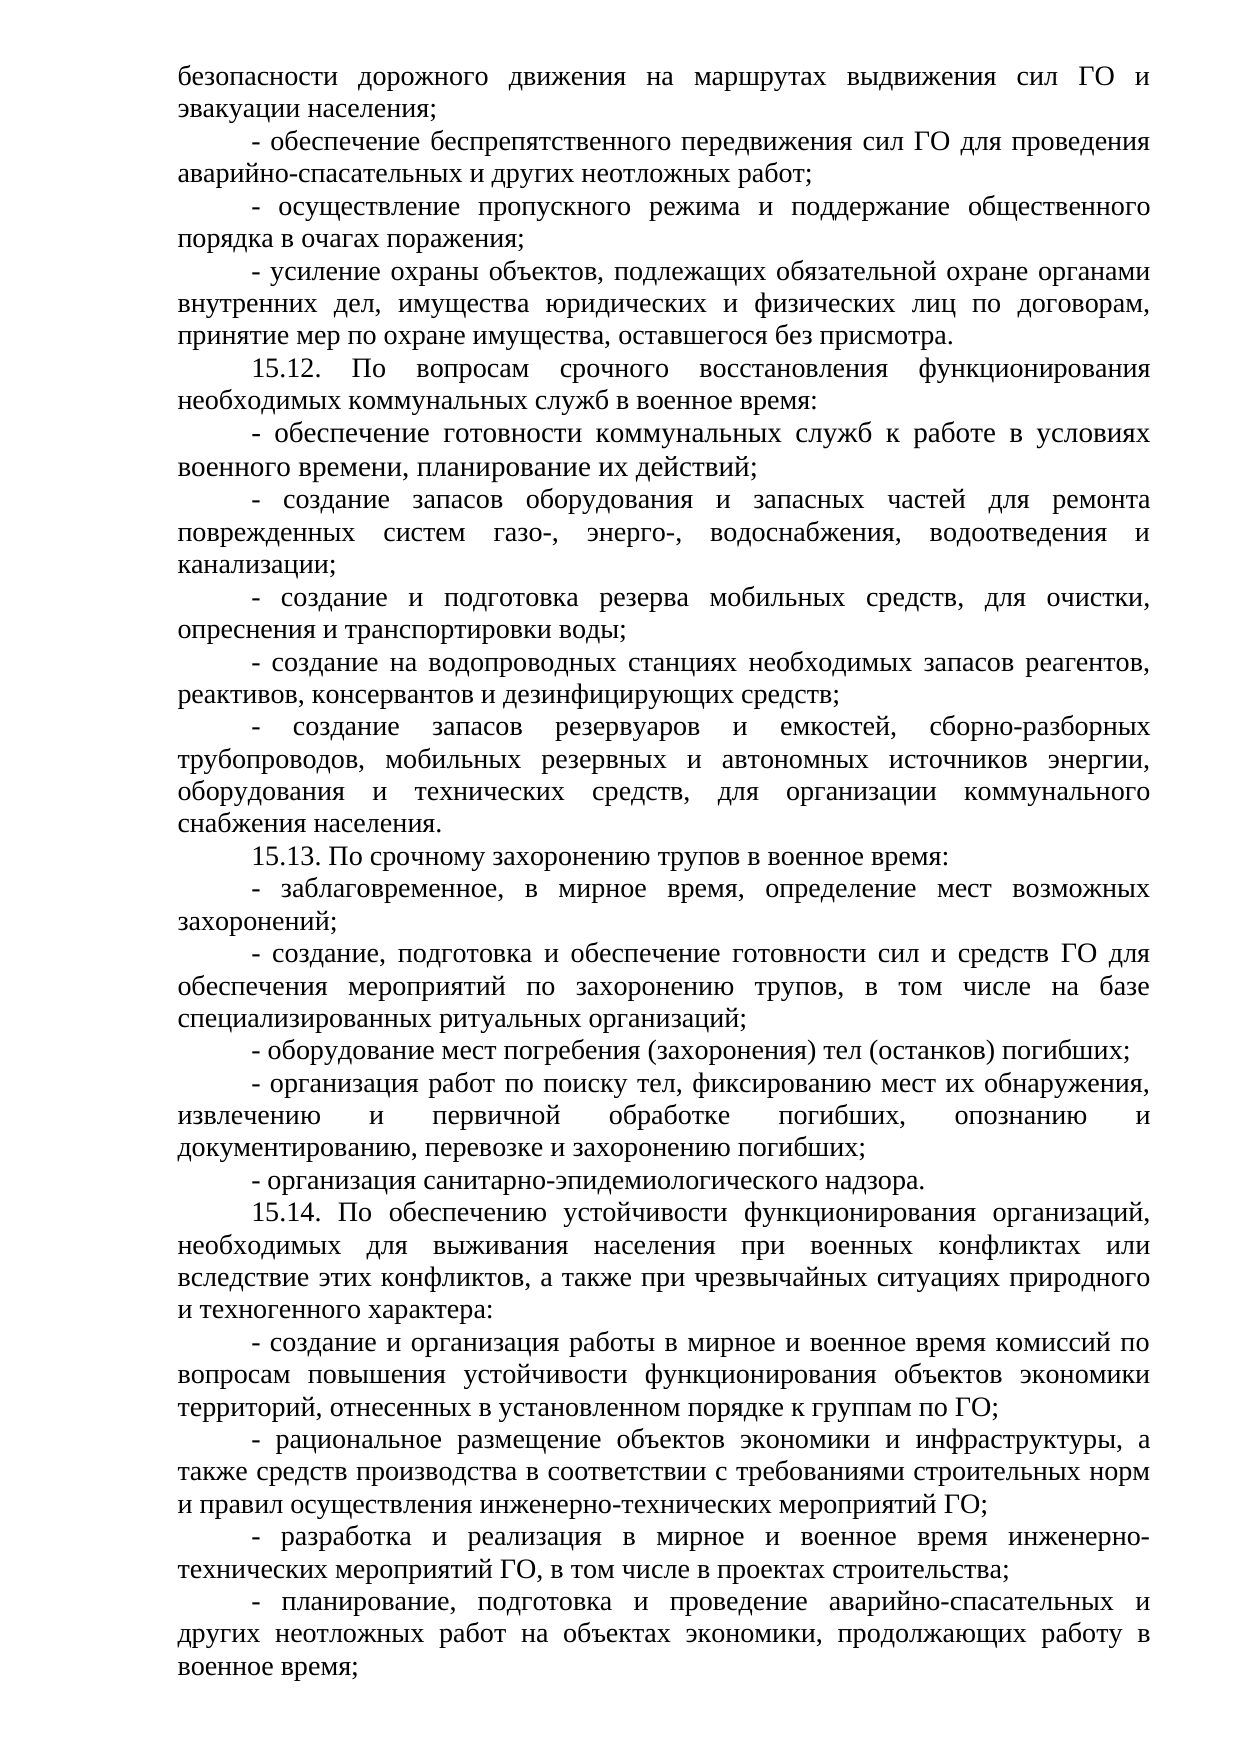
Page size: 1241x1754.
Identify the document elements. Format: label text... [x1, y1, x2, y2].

text - обеспечение беспрепятственного передвижения сил ГО для проведения аварийно-спасательных и других неотложных работ; [177, 124, 1152, 189]
text - планирование, подготовка и проведение аварийно-спасательных и других неотложных работ на объектах экономики, продолжающих работу в военное время; [177, 1584, 1152, 1681]
text - разработка и реализация в мирное и военное время инженерно-технических мероприятий ГО, в том числе в проектах строительства; [177, 1519, 1152, 1584]
text - создание на водопроводных станциях необходимых запасов реагентов, реактивов, консервантов и дезинфицирующих средств; [177, 644, 1152, 709]
text - усиление охраны объектов, подлежащих обязательной охране органами внутренних дел, имущества юридических и физических лиц по договорам, принятие мер по охране имущества, оставшегося без присмотра. [177, 253, 1152, 351]
text - заблаговременное, в мирное время, определение мест возможных захоронений; [177, 871, 1152, 936]
text - осуществление пропускного режима и поддержание общественного порядка в очагах поражения; [177, 189, 1152, 253]
text 15.13. По срочному захоронению трупов в военное время: [177, 839, 1152, 871]
text - создание и организация работы в мирное и военное время комиссий по вопросам повышения устойчивости функционирования объектов экономики территорий, отнесенных в установленном порядке к группам по ГО; [177, 1325, 1152, 1422]
text - оборудование мест погребения (захоронения) тел (останков) погибших; [177, 1033, 1152, 1066]
text - обеспечение готовности коммунальных служб к работе в условиях военного времени, планирование их действий; [177, 416, 1152, 483]
text 15.12. По вопросам срочного восстановления функционирования необходимых коммунальных служб в военное время: [177, 351, 1152, 416]
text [177, 59, 1152, 124]
text 15.14. По обеспечению устойчивости функционирования организаций, необходимых для выживания населения при военных конфликтах или вследствие этих конфликтов, а также при чрезвычайных ситуациях природного и техногенного характера: [177, 1195, 1152, 1325]
text - организация работ по поиску тел, фиксированию мест их обнаружения, извлечению и первичной обработке погибших, опознанию и документированию, перевозке и захоронению погибших; [177, 1066, 1152, 1163]
text - создание и подготовка резерва мобильных средств, для очистки, опреснения и транспортировки воды; [177, 580, 1152, 644]
text - создание запасов резервуаров и емкостей, сборно-разборных трубопроводов, мобильных резервных и автономных источников энергии, оборудования и технических средств, для организации коммунального снабжения населения. [177, 709, 1152, 839]
text - организация санитарно-эпидемиологического надзора. [177, 1163, 1152, 1195]
text - рациональное размещение объектов экономики и инфраструктуры, а также средств производства в соответствии с требованиями строительных норм и правил осуществления инженерно-технических мероприятий ГО; [177, 1422, 1152, 1519]
text - создание, подготовка и обеспечение готовности сил и средств ГО для обеспечения мероприятий по захоронению трупов, в том числе на базе специализированных ритуальных организаций; [177, 936, 1152, 1033]
text - создание запасов оборудования и запасных частей для ремонта поврежденных систем газо-, энерго-, водоснабжения, водоотведения и канализации; [177, 483, 1152, 580]
